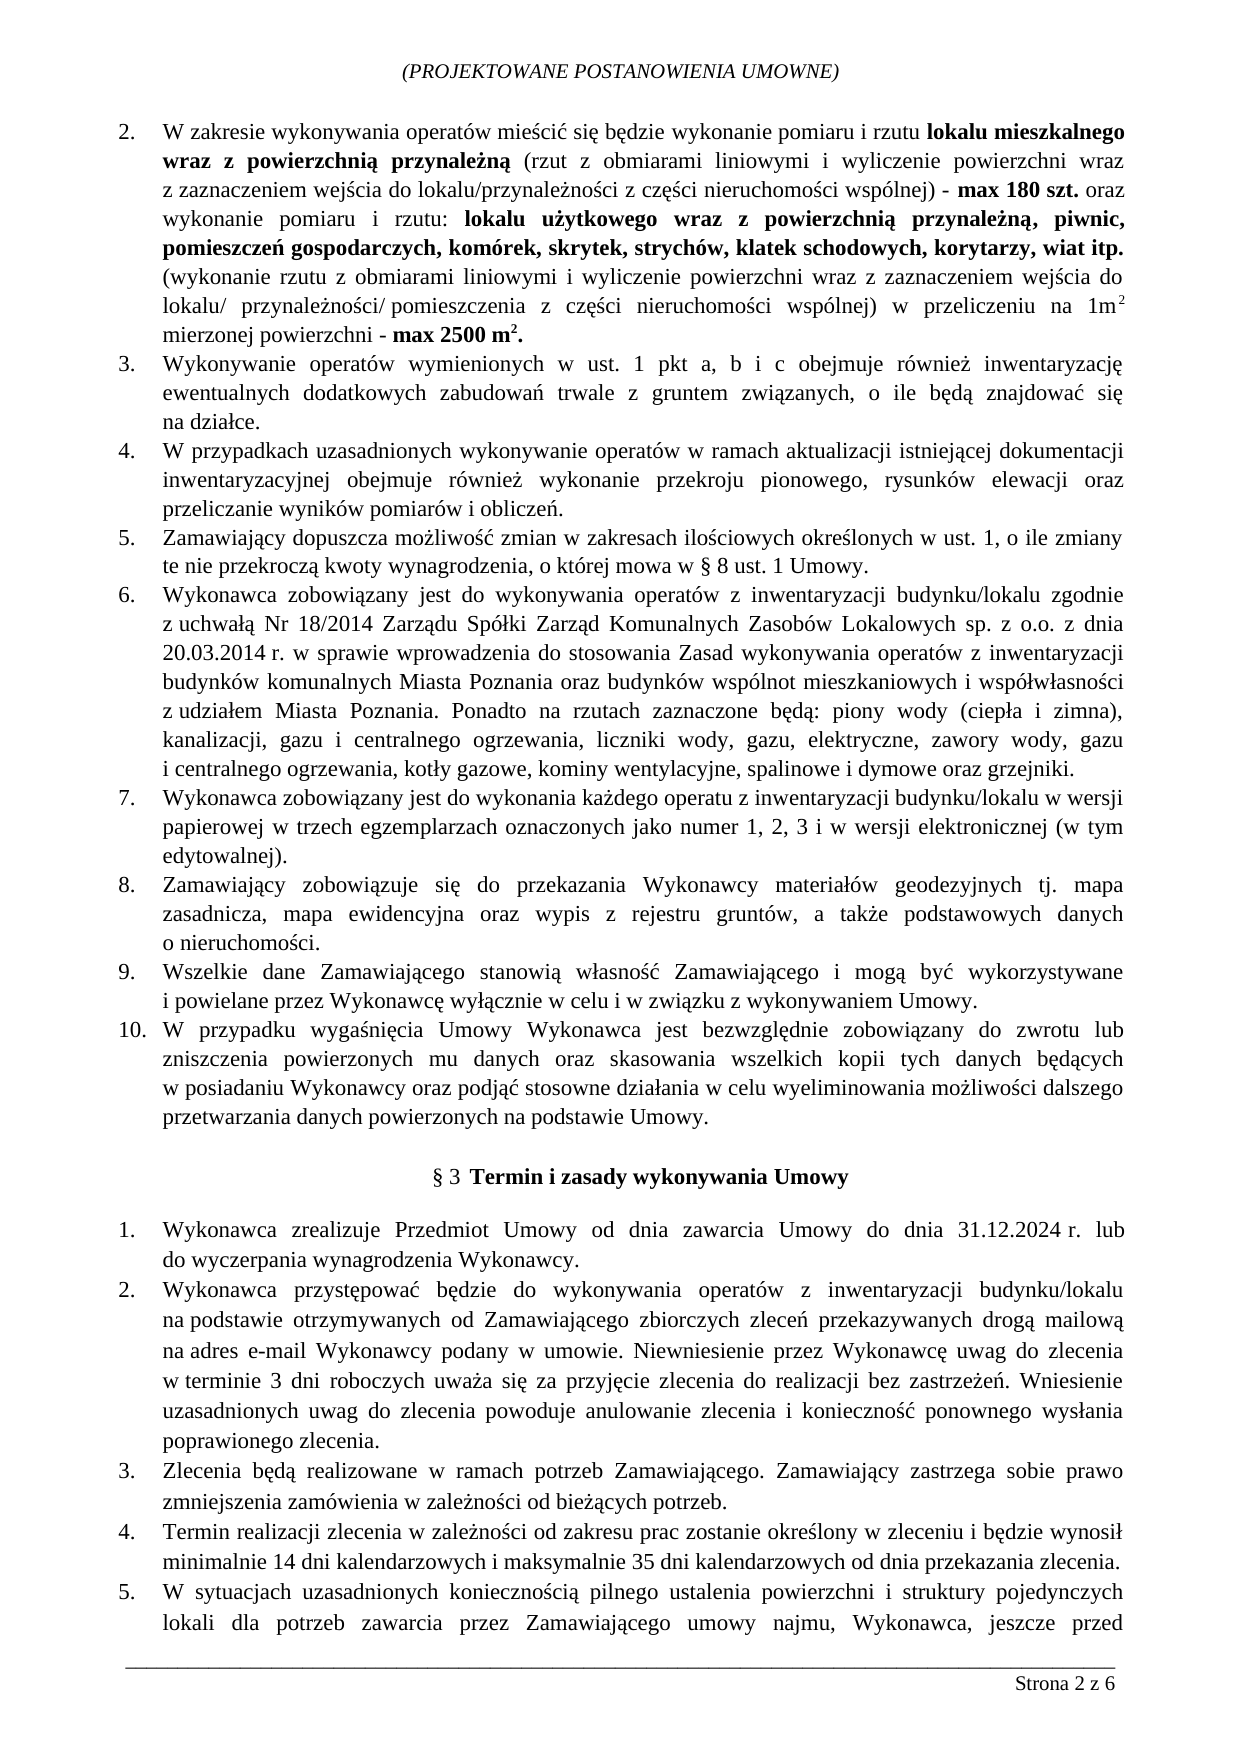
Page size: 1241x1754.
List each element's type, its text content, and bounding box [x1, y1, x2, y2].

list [118, 1578, 1125, 1635]
list Wykonawca przystępować będzie do wykonywania operatów z inwentaryzacji budynku/lokalu na podstawie otrzymywanych od Zamawiającego zbiorczych zleceń przekazywanych drogą mailową na adres e-mail Wykonawcy podany w umowie. Niewniesienie przez Wykonawcę uwag do zlecenia w terminie 3 dni roboczych uważa się za przyjęcie zlecenia do realizacji bez zastrzeżeń. Wniesienie uzasadnionych uwag do zlecenia powoduje anulowanie zlecenia i konieczność ponownego wysłania poprawionego zlecenia. [118, 1276, 1125, 1454]
list W przypadkach uzasadnionych wykonywanie operatów w ramach aktualizacji istniejącej dokumentacji inwentaryzacyjnej obejmuje również wykonanie przekroju pionowego, rysunków elewacji oraz przeliczanie wyników pomiarów i obliczeń. [118, 437, 1125, 521]
list Wykonywanie operatów wymienionych w ust. 1 pkt a, b i c obejmuje również inwentaryzację ewentualnych dodatkowych zabudowań trwale z gruntem związanych, o ile będą znajdować się na działce. [118, 350, 1125, 434]
list W przypadku wygaśnięcia Umowy Wykonawca jest bezwzględnie zobowiązany do zwrotu lub zniszczenia powierzonych mu danych oraz skasowania wszelkich kopii tych danych będących w posiadaniu Wykonawcy oraz podjąć stosowne działania w celu wyeliminowania możliwości dalszego przetwarzania danych powierzonych na podstawie Umowy. [118, 1016, 1125, 1129]
list Zamawiający zobowiązuje się do przekazania Wykonawcy materiałów geodezyjnych tj. mapa zasadnicza, mapa ewidencyjna oraz wypis z rejestru gruntów, a także podstawowych danych o nieruchomości. [118, 871, 1125, 955]
list W zakresie wykonywania operatów mieścić się będzie wykonanie pomiaru i rzutu lokalu mieszkalnego wraz z powierzchnią przynależną (rzut z obmiarami liniowymi i wyliczenie powierzchni wraz z zaznaczeniem wejścia do lokalu/przynależności z części nieruchomości wspólnej) - max 180 szt. oraz wykonanie pomiaru i rzutu: lokalu użytkowego wraz z powierzchnią przynależną, piwnic, pomieszczeń gospodarczych, komórek, skrytek, strychów, klatek schodowych, korytarzy, wiat itp. (wykonanie rzutu z obmiarami liniowymi i wyliczenie powierzchni wraz z zaznaczeniem wejścia do lokalu/ przynależności/ pomieszczenia z części nieruchomości wspólnej) w przeliczeniu na 1m2 mierzonej powierzchni - max 2500 m2. [118, 118, 1125, 347]
list Zlecenia będą realizowane w ramach potrzeb Zamawiającego. Zamawiający zastrzega sobie prawo zmniejszenia zamówienia w zależności od bieżących potrzeb. [118, 1458, 1125, 1514]
list Wykonawca zobowiązany jest do wykonywania operatów z inwentaryzacji budynku/lokalu zgodnie z uchwałą Nr 18/2014 Zarządu Spółki Zarząd Komunalnych Zasobów Lokalowych sp. z o.o. z dnia 20.03.2014 r. w sprawie wprowadzenia do stosowania Zasad wykonywania operatów z inwentaryzacji budynków komunalnych Miasta Poznania oraz budynków wspólnot mieszkaniowych i współwłasności z udziałem Miasta Poznania. Ponadto na rzutach zaznaczone będą: piony wody (ciepła i zimna), kanalizacji, gazu i centralnego ogrzewania, liczniki wody, gazu, elektryczne, zawory wody, gazu i centralnego ogrzewania, kotły gazowe, kominy wentylacyjne, spalinowe i dymowe oraz grzejniki. [118, 581, 1125, 782]
list Termin i zasady wykonywania Umowy [156, 1163, 1125, 1189]
list Zamawiający dopuszcza możliwość zmian w zakresach ilościowych określonych w ust. 1, o ile zmiany te nie przekroczą kwoty wynagrodzenia, o której mowa w § 8 ust. 1 Umowy. [118, 523, 1125, 579]
list Wykonawca zrealizuje Przedmiot Umowy od dnia zawarcia Umowy do dnia 31.12.2024 r. lub do wyczerpania wynagrodzenia Wykonawcy. [118, 1216, 1125, 1272]
list Termin realizacji zlecenia w zależności od zakresu prac zostanie określony w zleceniu i będzie wynosił minimalnie 14 dni kalendarzowych i maksymalnie 35 dni kalendarzowych od dnia przekazania zlecenia. [118, 1518, 1125, 1574]
list Wszelkie dane Zamawiającego stanowią własność Zamawiającego i mogą być wykorzystywane i powielane przez Wykonawcę wyłącznie w celu i w związku z wykonywaniem Umowy. [118, 958, 1125, 1013]
list Wykonawca zobowiązany jest do wykonania każdego operatu z inwentaryzacji budynku/lokalu w wersji papierowej w trzech egzemplarzach oznaczonych jako numer 1, 2, 3 i w wersji elektronicznej (w tym edytowalnej). [118, 784, 1125, 868]
